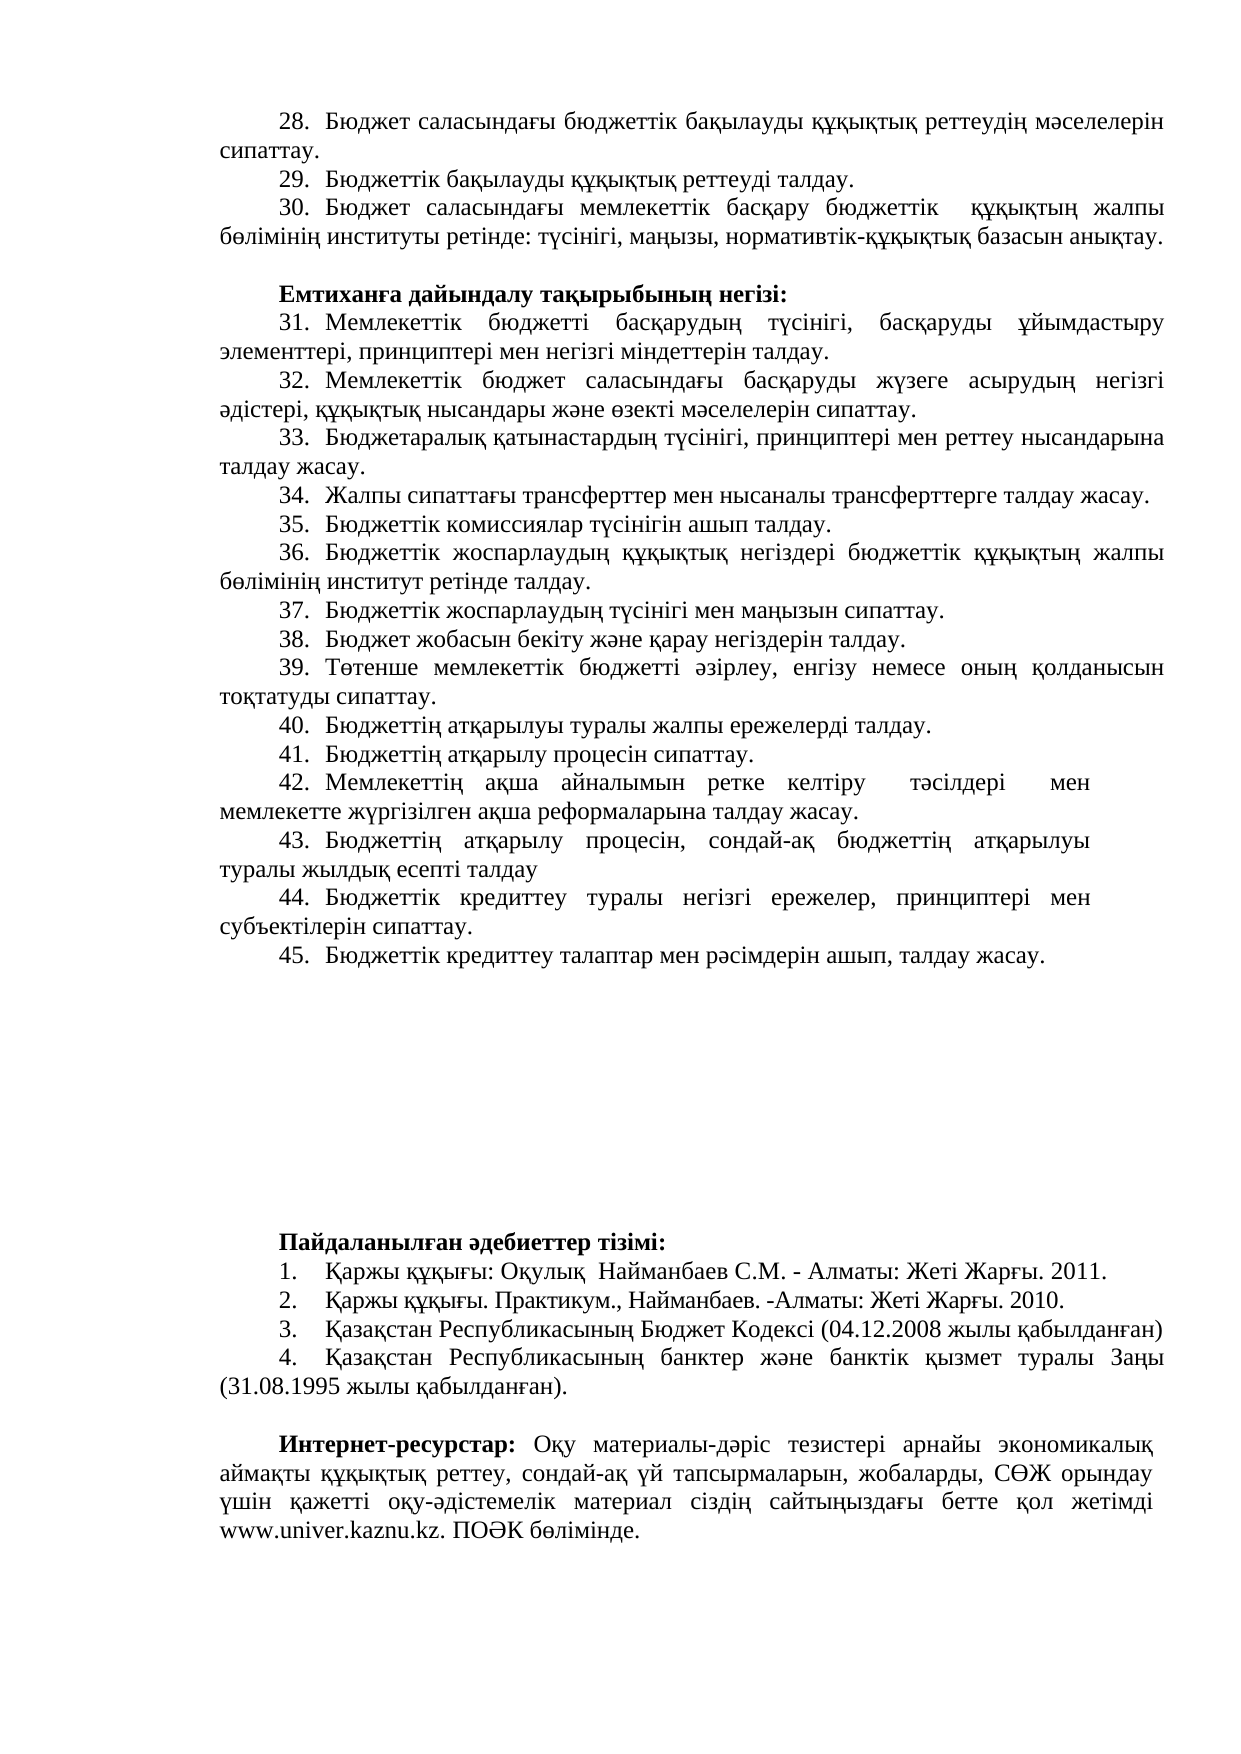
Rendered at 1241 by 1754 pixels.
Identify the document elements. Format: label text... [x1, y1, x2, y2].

subtitle Бюджеттік кредиттеу туралы негізгі ережелер, принциптері мен субъектілерін сипаттау. [219, 882, 1091, 940]
list Қазақстан Республикасының банктер және банктік қызмет туралы Заңы (31.08.1995 жылы қабылданған). [219, 1342, 1165, 1400]
subtitle Бюджеттік кредиттеу талаптар мен рәсімдерін ашып, талдау жасау. [219, 940, 1091, 969]
list Бюджет саласындағы бюджеттік бақылауды құқықтық реттеудің мәселелерін сипаттау. [219, 106, 1165, 164]
list Бюджет жобасын бекіту және қарау негіздерін талдау. [219, 624, 1165, 652]
subtitle Бюджеттің атқарылу процесін, сондай-ақ бюджеттің атқарылуы туралы жылдық есепті талдау [219, 825, 1091, 882]
list Төтенше мемлекеттік бюджетті әзірлеу, енгізу немесе оның қолданысын тоқтатуды сипаттау. [219, 652, 1165, 710]
list Бюджетаралық қатынастардың түсінігі, принциптері мен реттеу нысандарына талдау жасау. [219, 422, 1165, 480]
list Бюджеттік жоспарлаудың түсінігі мен маңызын сипаттау. [219, 595, 1165, 624]
subtitle Пайдаланылған әдебиеттер тізімі: [219, 1227, 1165, 1256]
list Қаржы құқығы: Оқулық Найманбаев С.М. - Алматы: Жеті Жарғы. 2011. [219, 1256, 1165, 1285]
subtitle Емтиханға дайындалу тақырыбының негізі: [219, 279, 1165, 307]
list Бюджет саласындағы мемлекеттік басқару бюджеттік құқықтың жалпы бөлімінің институты ретінде: түсінігі, маңызы, нормативтік-құқықтық базасын анықтау. [219, 192, 1165, 250]
list Бюджеттік жоспарлаудың құқықтық негіздері бюджеттік құқықтың жалпы бөлімінің институт ретінде талдау. [219, 537, 1165, 595]
list Бюджеттік бақылауды құқықтық реттеуді талдау. [219, 164, 1165, 192]
text Интернет-ресурстар: Оқу материалы-дәріс тезистері арнайы экономикалық аймақты құқықтық реттеу, сондай-ақ үй тапсырмаларын, жобаларды, СӨЖ орындау үшін қажетті оқу-әдістемелік материал сіздің сайтыңыздағы бетте қол жетімді www.univer.kaznu.kz. ПОӘК бөлімінде. [219, 1429, 1153, 1544]
subtitle Бюджеттің атқарылуы туралы жалпы ережелерді талдау. [219, 710, 1091, 739]
subtitle Мемлекеттік бюджетті басқарудың түсінігі, басқаруды ұйымдастыру элементтері, принциптері мен негізгі міндеттерін талдау. [219, 307, 1165, 365]
list Мемлекеттік бюджет саласындағы басқаруды жүзеге асырудың негізгі әдістері, құқықтық нысандары және өзекті мәселелерін сипаттау. [219, 365, 1165, 422]
list Қазақстан Республикасының Бюджет Кодексі (04.12.2008 жылы қабылданған) [219, 1314, 1165, 1342]
subtitle Бюджеттің атқарылу процесін сипаттау. [219, 739, 1091, 767]
list Жалпы сипаттағы трансферттер мен нысаналы трансферттерге талдау жасау. [219, 480, 1165, 509]
list Бюджеттік комиссиялар түсінігін ашып талдау. [219, 509, 1165, 537]
subtitle Мемлекеттің ақша айналымын ретке келтіру тәсілдері мен мемлекетте жүргізілген ақша реформаларына талдау жасау. [219, 767, 1091, 825]
list Қаржы құқығы. Практикум., Найманбаев. -Алматы: Жеті Жарғы. 2010. [219, 1285, 1165, 1314]
